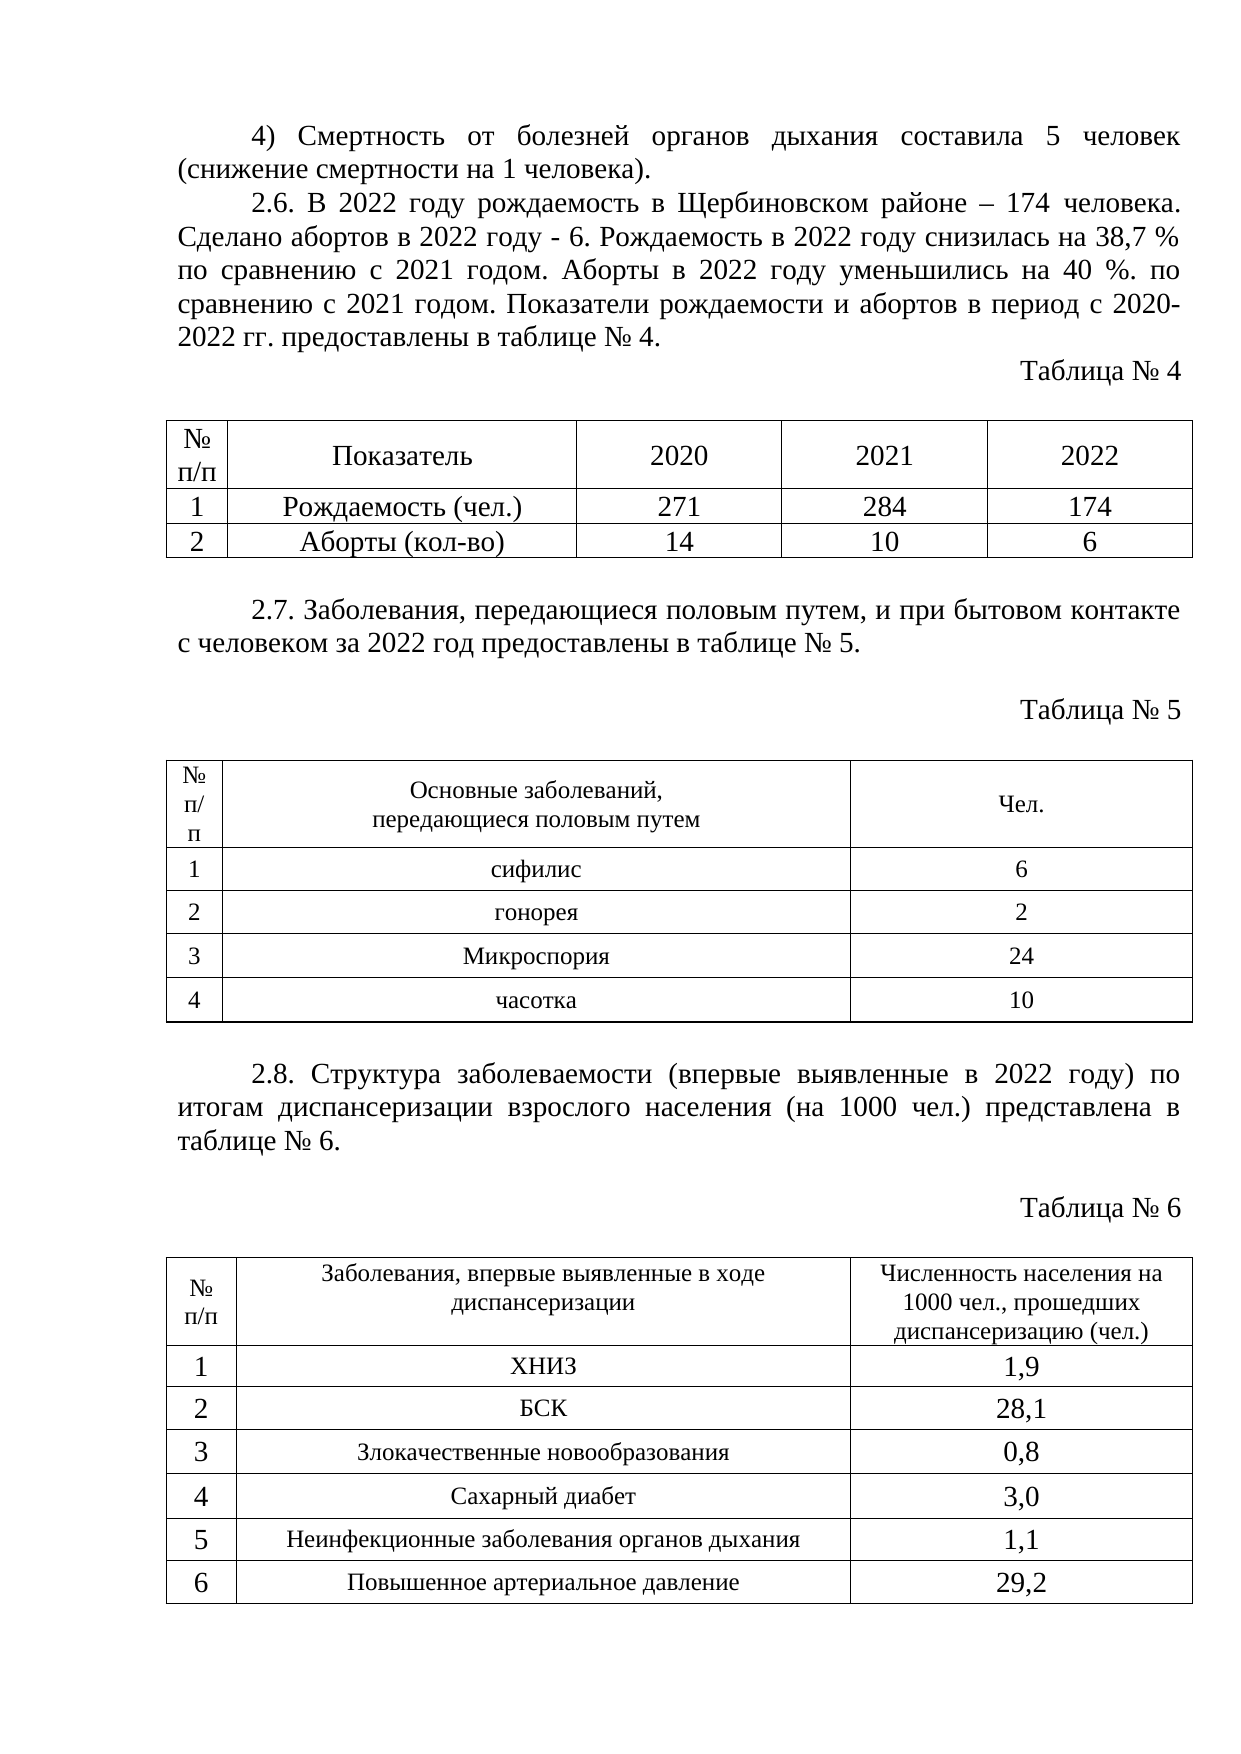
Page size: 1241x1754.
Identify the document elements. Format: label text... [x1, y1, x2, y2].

table_cell 1,9 [851, 1346, 1192, 1386]
table_cell 2 [851, 891, 1192, 932]
table_cell Неинфекционные заболевания органов дыхания [237, 1519, 850, 1559]
table_cell 14 [577, 524, 781, 557]
table_cell Сахарный диабет [237, 1474, 850, 1517]
table_header № п/п [167, 1258, 236, 1344]
table_cell 284 [782, 489, 987, 523]
table_cell ХНИЗ [237, 1346, 850, 1386]
text Таблица № 5 [177, 692, 1181, 726]
text 2.6. В 2022 году рождаемость в Щербиновском районе – 174 человека. Сделано абортов в 2022 году - 6. Рождаемость в 2022 году снизилась на 38,7 % по сравнению с 2021 годом. Аборты в 2022 году уменьшились на 40 %. по сравнению с 2021 годом. Показатели рождаемости и абортов в период с 2020-2022 гг. предоставлены в таблице № 4. [177, 185, 1181, 353]
table_header Показатель [228, 421, 576, 488]
table_cell Повышенное артериальное давление [237, 1561, 850, 1602]
table_header 2022 [988, 421, 1192, 488]
table_header 2020 [577, 421, 781, 488]
text 2.8. Структура заболеваемости (впервые выявленные в 2022 году) по итогам диспансеризации взрослого населения (на 1000 чел.) представлена в таблице № 6. [177, 1056, 1181, 1157]
table_cell Аборты (кол-во) [228, 524, 576, 557]
table_header 2021 [782, 421, 987, 488]
table_cell 28,1 [851, 1387, 1192, 1429]
text Таблица № 6 [177, 1190, 1181, 1224]
table_cell 1 [167, 1346, 236, 1386]
table_cell 6 [988, 524, 1192, 557]
table_cell 2 [167, 1387, 236, 1429]
table_cell БСК [237, 1387, 850, 1429]
table_cell 271 [577, 489, 781, 523]
table_cell 0,8 [851, 1430, 1192, 1473]
table_cell 10 [851, 978, 1192, 1021]
table_cell 10 [782, 524, 987, 557]
table_cell 29,2 [851, 1561, 1192, 1602]
table_cell 3 [167, 1430, 236, 1473]
table_cell 24 [851, 934, 1192, 977]
table_cell 4 [167, 1474, 236, 1517]
table_cell Злокачественные новообразования [237, 1430, 850, 1473]
table_header № п/п [167, 421, 227, 488]
table_cell гонорея [223, 891, 850, 932]
text 4) Смертность от болезней органов дыхания составила 5 человек (снижение смертности на 1 человека). [177, 118, 1181, 185]
table_cell 5 [167, 1519, 236, 1559]
table_cell 3 [167, 934, 222, 977]
table_cell 6 [167, 1561, 236, 1602]
table_cell Рождаемость (чел.) [228, 489, 576, 523]
table_cell 2 [167, 524, 227, 557]
table_cell 1 [167, 848, 222, 890]
text Таблица № 4 [177, 353, 1181, 386]
table_header Основные заболеваний, передающиеся половым путем [223, 761, 850, 847]
table_cell Микроспория [223, 934, 850, 977]
table_cell 3,0 [851, 1474, 1192, 1517]
table_cell сифилис [223, 848, 850, 890]
table_cell 174 [988, 489, 1192, 523]
table_header Заболевания, впервые выявленные в ходе диспансеризации [237, 1258, 850, 1344]
table_header № п/п [167, 761, 222, 847]
table_cell часотка [223, 978, 850, 1021]
table_cell 6 [851, 848, 1192, 890]
table_cell 4 [167, 978, 222, 1021]
table_cell 1 [167, 489, 227, 523]
text 2.7. Заболевания, передающиеся половым путем, и при бытовом контакте с человеком за 2022 год предоставлены в таблице № 5. [177, 592, 1181, 659]
table_header Численность населения на 1000 чел., прошедших диспансеризацию (чел.) [851, 1258, 1192, 1344]
table_header Чел. [851, 761, 1192, 847]
table_cell 2 [167, 891, 222, 932]
table_cell 1,1 [851, 1519, 1192, 1559]
